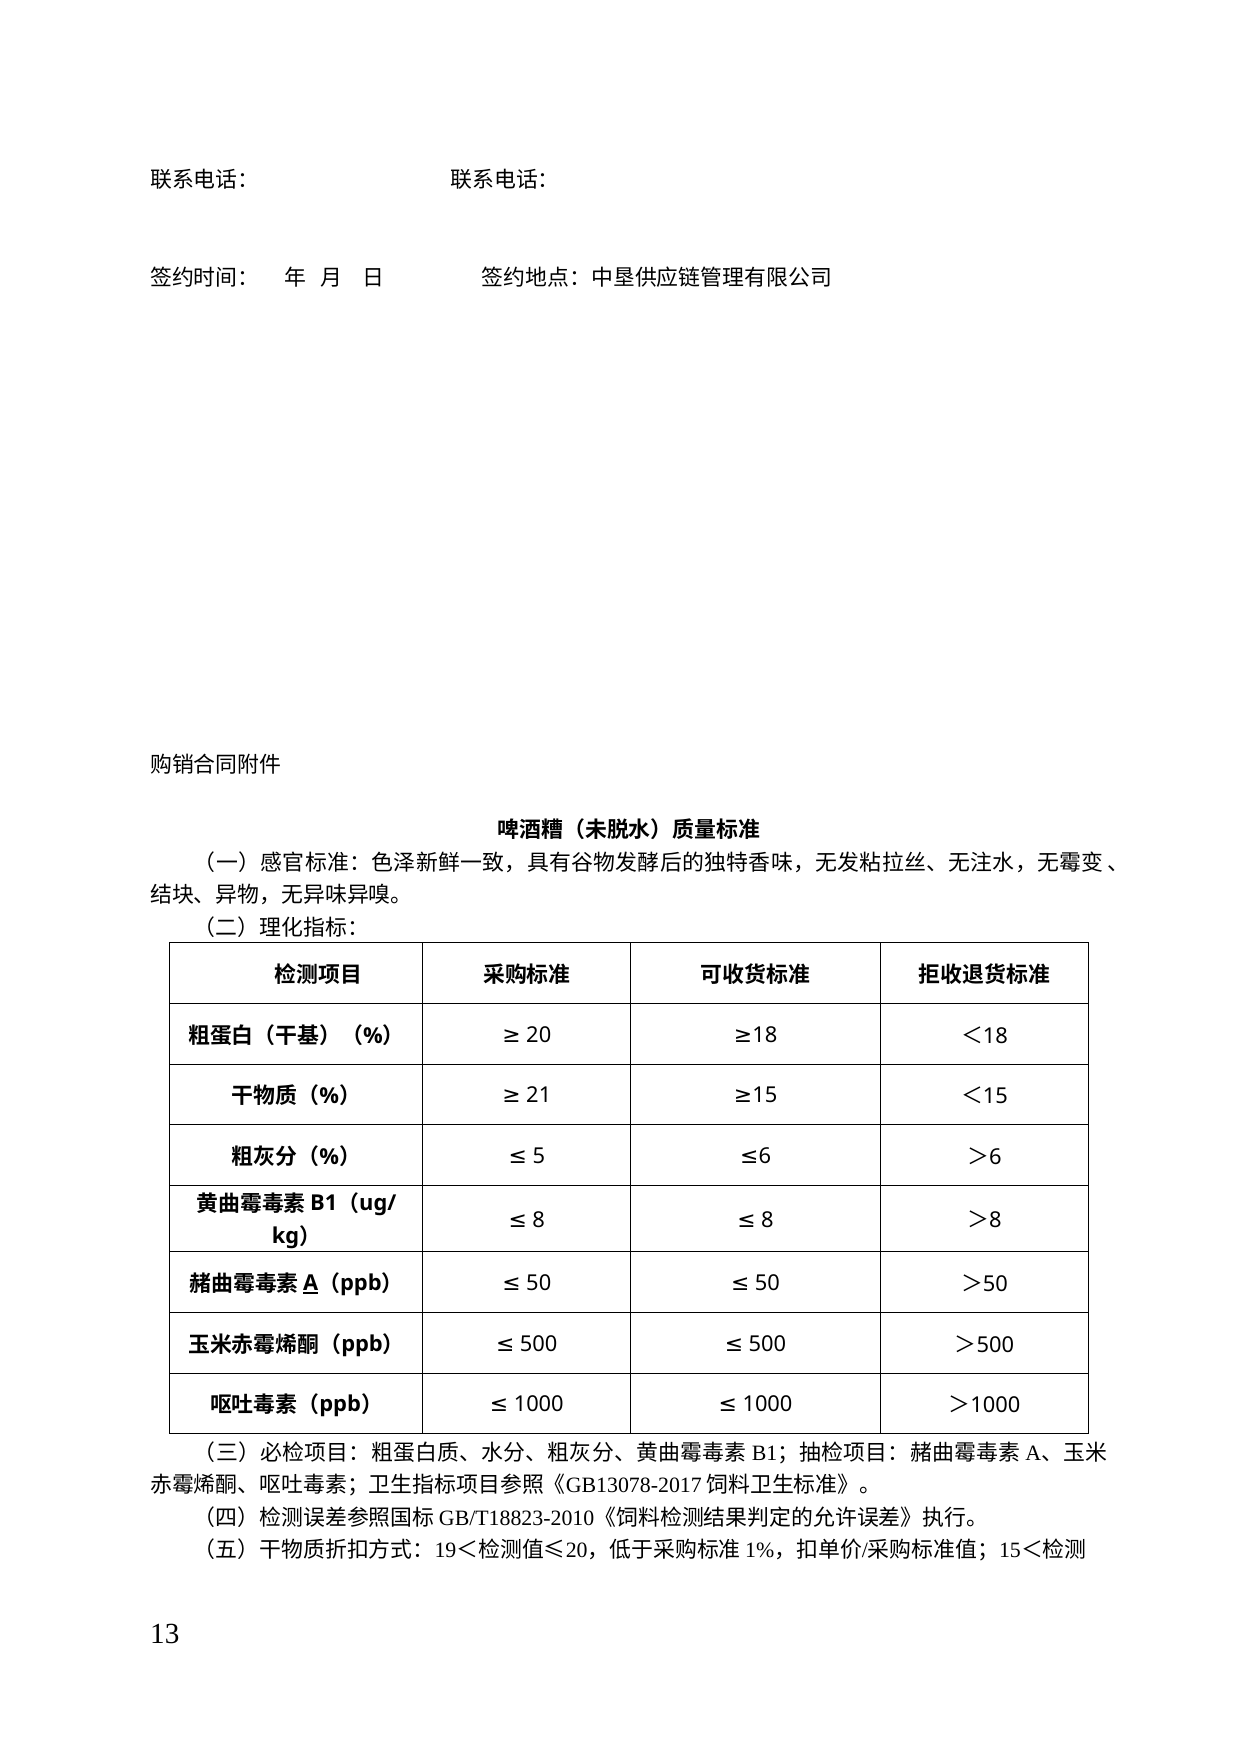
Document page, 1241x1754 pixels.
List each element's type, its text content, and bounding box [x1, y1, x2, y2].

table_cell 粗蛋白（干基）（%） [170, 1004, 422, 1063]
table_cell ＞50 [881, 1252, 1088, 1312]
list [150, 1532, 1107, 1564]
table_cell ≤ 8 [631, 1186, 880, 1251]
list （二）理化指标： [150, 909, 1107, 942]
table_cell ≥ 21 [423, 1065, 630, 1124]
table_cell 呕吐毒素（ppb） [170, 1374, 422, 1433]
table_cell ＜18 [881, 1004, 1088, 1063]
list 啤酒糟（未脱水）质量标准 [150, 812, 1107, 844]
table_cell 粗灰分（%） [170, 1125, 422, 1185]
text 联系电话： 联系电话： [150, 162, 1107, 194]
list （三）必检项目：粗蛋白质、水分、粗灰分、黄曲霉毒素B1；抽检项目：赭曲霉毒素A、玉米赤霉烯酮、呕吐毒素；卫生指标项目参照《GB13078-2017饲料卫生标准》。 [150, 1434, 1107, 1499]
table_cell ≤6 [631, 1125, 880, 1185]
table_header 采购标准 [423, 943, 630, 1003]
table_header 可收货标准 [631, 943, 880, 1003]
table_cell ≥15 [631, 1065, 880, 1124]
table_cell ≥18 [631, 1004, 880, 1063]
table_cell ＞8 [881, 1186, 1088, 1251]
table_cell ＞500 [881, 1313, 1088, 1372]
table_cell ≤ 8 [423, 1186, 630, 1251]
table_cell ≤ 500 [631, 1313, 880, 1372]
table_cell 玉米赤霉烯酮（ppb） [170, 1313, 422, 1372]
table_cell ≥ 20 [423, 1004, 630, 1063]
table_header 检测项目 [170, 943, 422, 1003]
table_cell ＞6 [881, 1125, 1088, 1185]
list 检测误差参照国标GB/T18823-2010《饲料检测结果判定的允许误差》执行。 [150, 1499, 1107, 1532]
text 签约时间： 年 月 日 签约地点：中垦供应链管理有限公司 [150, 259, 1107, 292]
table_cell ＞1000 [881, 1374, 1088, 1433]
table_cell ≤ 5 [423, 1125, 630, 1185]
list 购销合同附件 [150, 747, 1107, 779]
table_cell ＜15 [881, 1065, 1088, 1124]
table_cell ≤ 1000 [631, 1374, 880, 1433]
table_cell 黄曲霉毒素B1（ug/kg） [170, 1186, 422, 1251]
table_cell ≤ 50 [423, 1252, 630, 1312]
table_cell 赭曲霉毒素A（ppb） [170, 1252, 422, 1312]
table_cell ≤ 500 [423, 1313, 630, 1372]
table_header 拒收退货标准 [881, 943, 1088, 1003]
table_cell 干物质（%） [170, 1065, 422, 1124]
list （一）感官标准：色泽新鲜一致，具有谷物发酵后的独特香味，无发粘拉丝、无注水，无霉变、结块、异物，无异味异嗅。 [150, 844, 1107, 909]
table_cell ≤ 50 [631, 1252, 880, 1312]
table_cell ≤ 1000 [423, 1374, 630, 1433]
